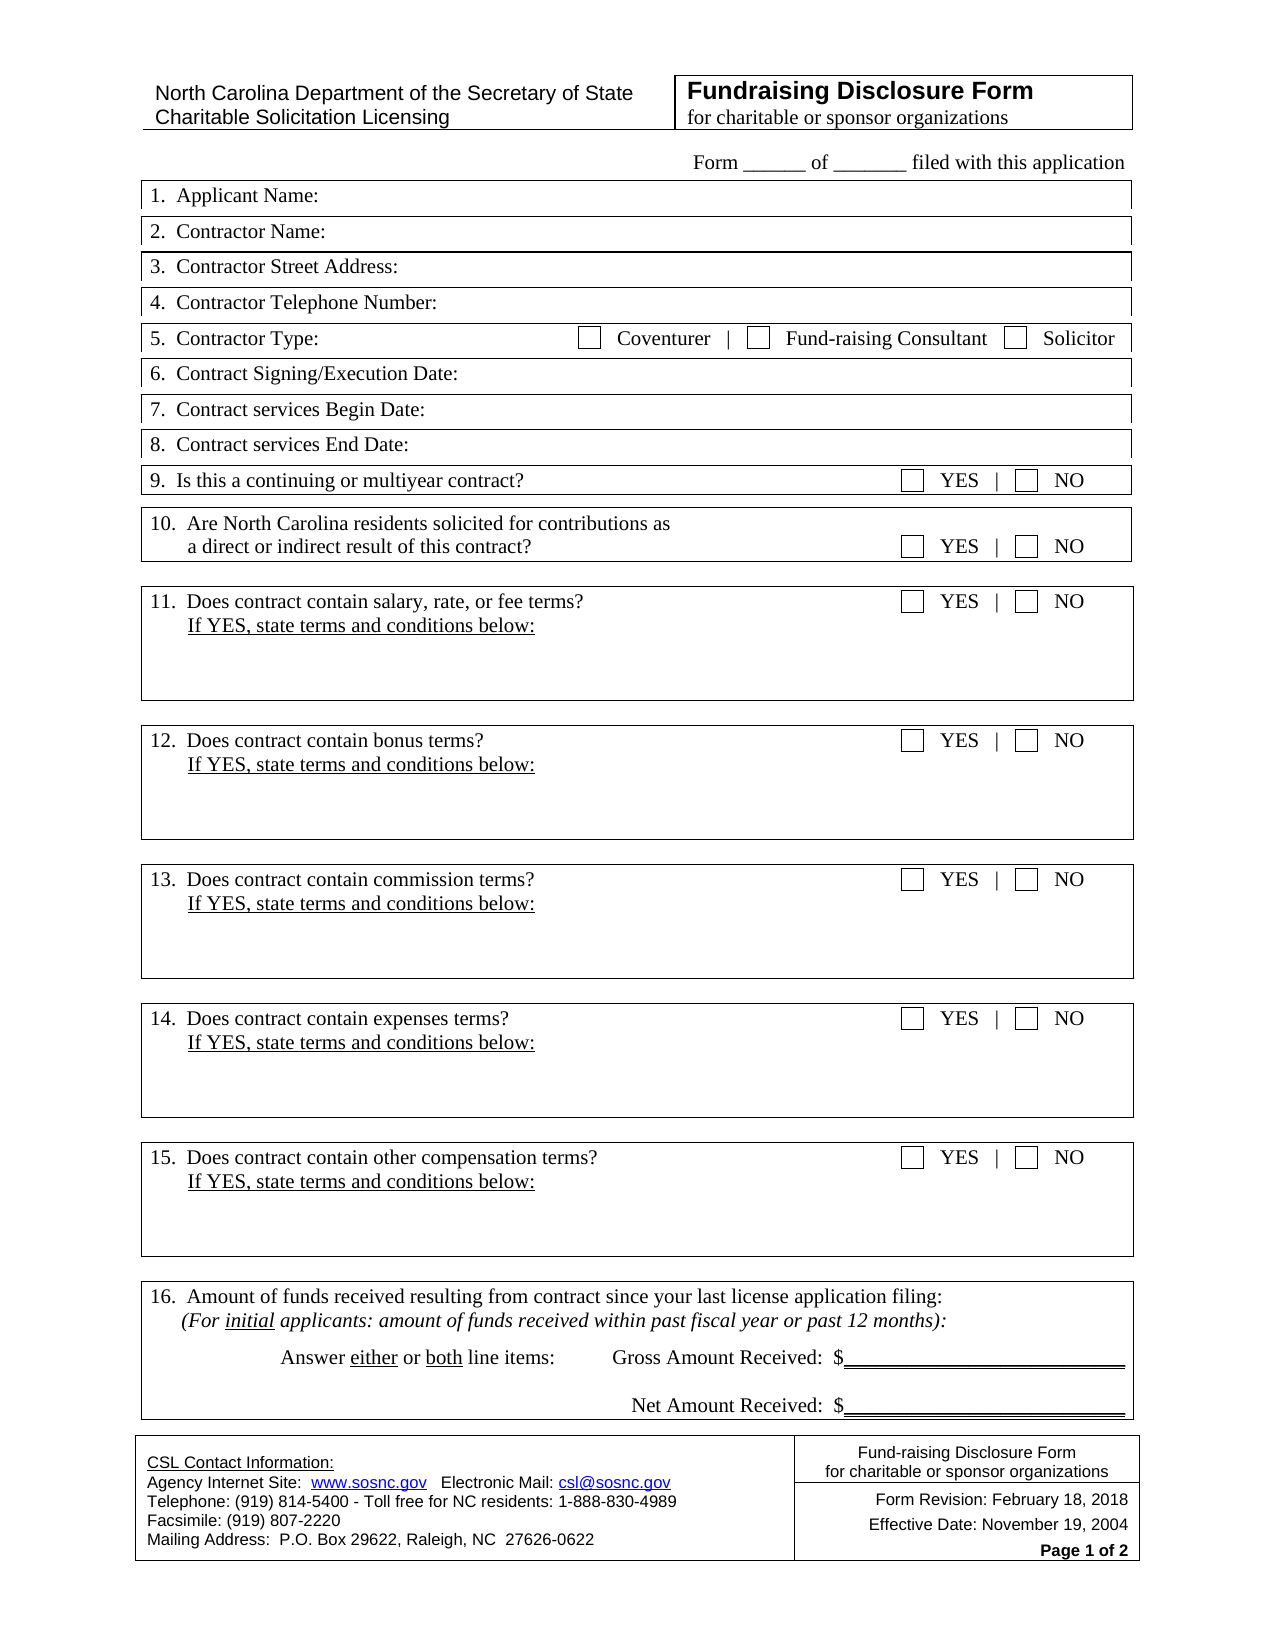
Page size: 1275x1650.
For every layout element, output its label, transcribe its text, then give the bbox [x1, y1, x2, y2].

text 8. Contract services End Date: [142, 430, 1131, 458]
text 13. Does contract contain commission terms? YES | NO [142, 865, 1133, 891]
text 7. Contract services Begin Date: [142, 395, 1131, 423]
text If YES, state terms and conditions below: [150, 891, 1125, 915]
text Answer either or both line items: Gross Amount Received: $___________________________ [142, 1342, 1133, 1369]
text 5. Contractor Type: Coventurer | Fund-raising Consultant Solicitor [142, 324, 1131, 352]
text 14. Does contract contain expenses terms? YES | NO [142, 1004, 1133, 1030]
text 1. Applicant Name: [142, 181, 1131, 209]
text 12. Does contract contain bonus terms? YES | NO [142, 726, 1133, 752]
text 16. Amount of funds received resulting from contract since your last license application filing: [142, 1282, 1133, 1308]
text If YES, state terms and conditions below: [150, 1030, 1125, 1054]
text 2. Contractor Name: [142, 217, 1131, 245]
text 9. Is this a continuing or multiyear contract? YES | NO [142, 466, 1131, 494]
text 15. Does contract contain other compensation terms? YES | NO [142, 1143, 1133, 1169]
text 3. Contractor Street Address: [142, 253, 1131, 281]
text 10. Are North Carolina residents solicited for contributions as [142, 508, 1131, 531]
text If YES, state terms and conditions below: [150, 752, 1125, 776]
text Form ______ of _______ filed with this application [150, 150, 1125, 174]
text a direct or indirect result of this contract? YES | NO [142, 531, 1131, 561]
text 4. Contractor Telephone Number: [142, 288, 1131, 316]
text If YES, state terms and conditions below: [150, 1169, 1125, 1193]
text Net Amount Received: $___________________________ [142, 1390, 1133, 1419]
text If YES, state terms and conditions below: [150, 613, 1125, 637]
text 6. Contract Signing/Execution Date: [142, 359, 1131, 387]
text 11. Does contract contain salary, rate, or fee terms? YES | NO [142, 587, 1133, 613]
text (For initial applicants: amount of funds received within past fiscal year or past 12 months): [150, 1308, 1125, 1332]
